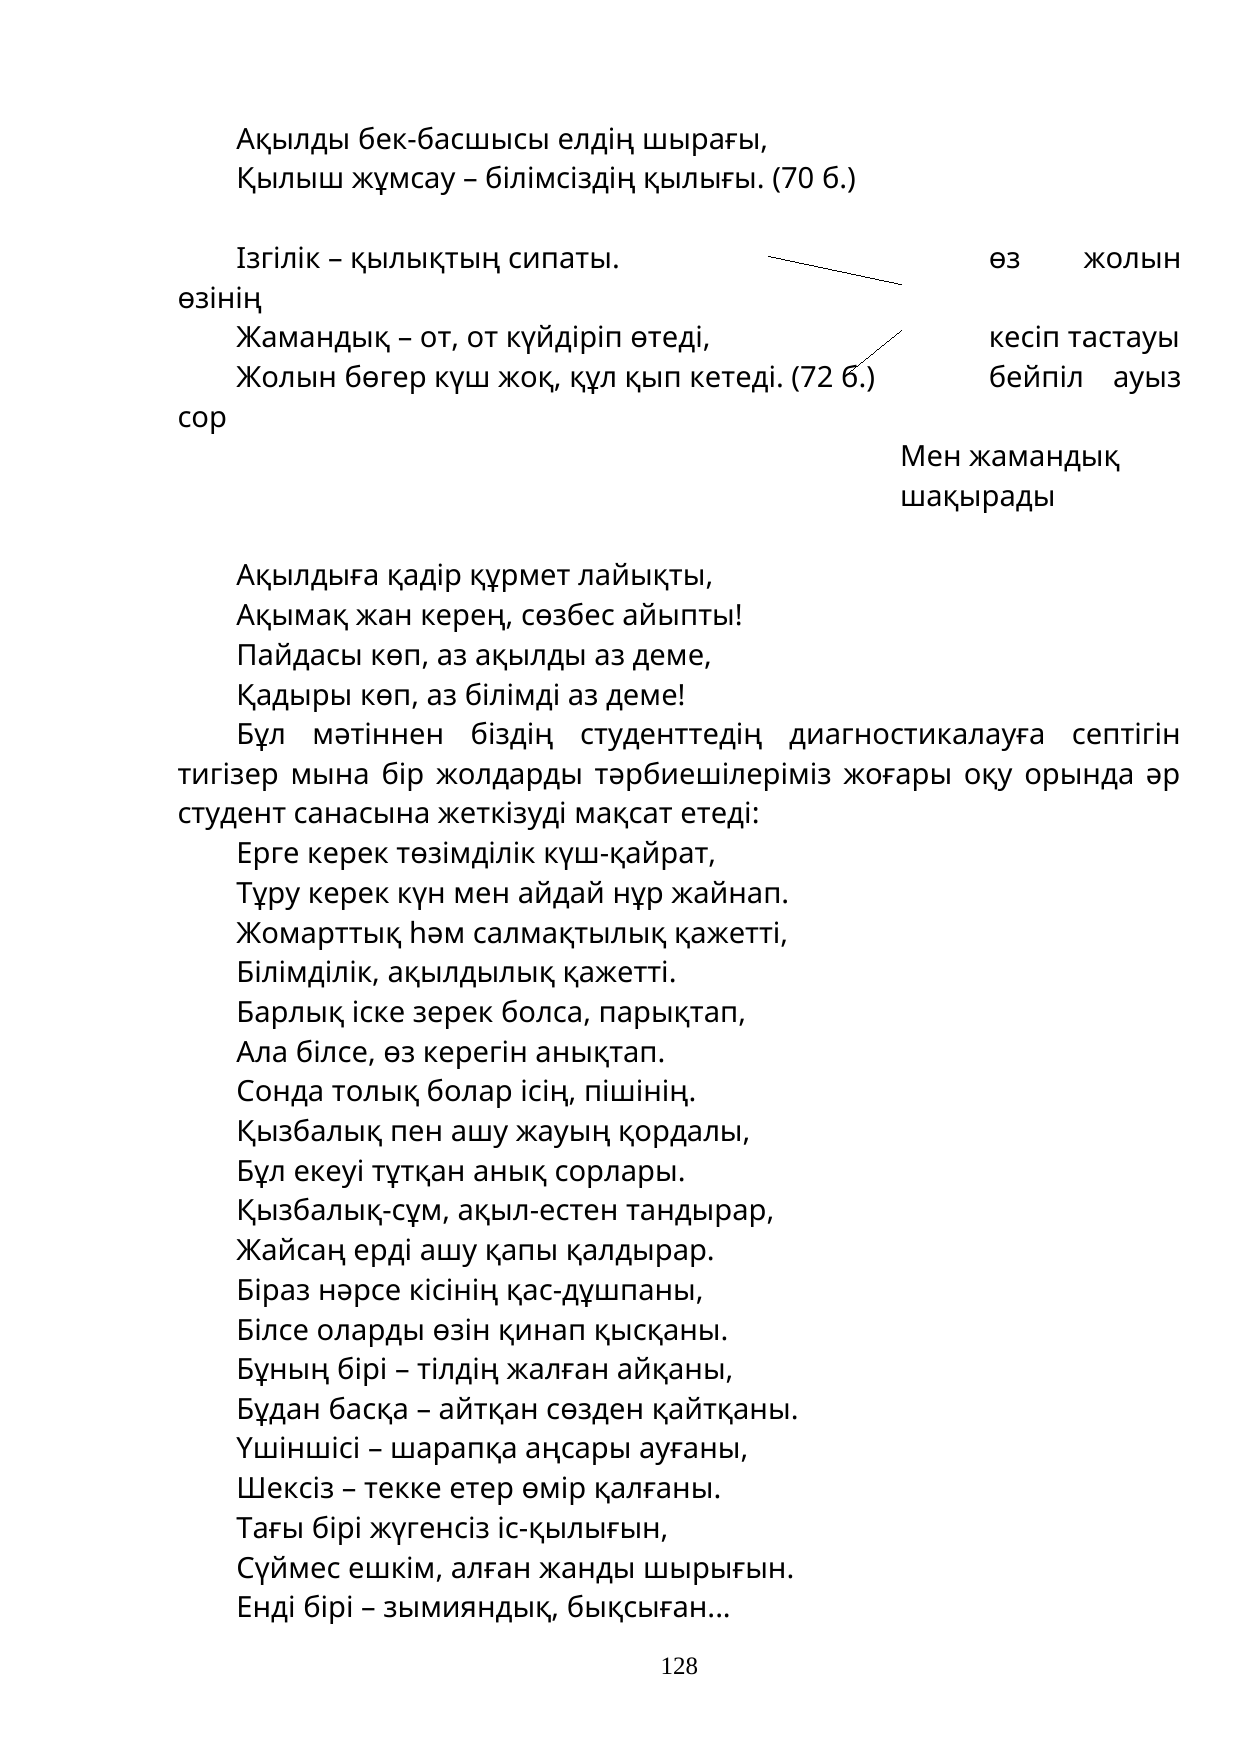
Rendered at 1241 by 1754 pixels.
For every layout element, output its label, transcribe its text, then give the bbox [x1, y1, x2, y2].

text Мен жамандық [841, 436, 1181, 475]
text Ерге керек төзімділік күш-қайрат, [177, 832, 1181, 872]
text Ақылдыға қадір құрмет лайықты, [177, 555, 1181, 594]
text Жомарттық һәм салмақтылық қажетті, [177, 912, 1181, 952]
text Білсе оларды өзін қинап қысқаны. [177, 1309, 1181, 1348]
text Қызбалық пен ашу жауың қордалы, [177, 1110, 1181, 1150]
text Сүймес ешкім, алған жанды шырығын. [177, 1547, 1181, 1587]
text Ала білсе, өз керегін анықтап. [177, 1031, 1181, 1071]
text Ізгілік – қылықтың сипаты. өз жолын өзінің [177, 237, 1181, 317]
text Бұл екеуі тұтқан анық сорлары. [177, 1150, 1181, 1190]
text Қадыры көп, аз білімді аз деме! [177, 674, 1181, 713]
text шақырады [841, 475, 1181, 515]
text Шексіз – текке етер өмір қалғаны. [177, 1467, 1181, 1507]
text Ақымақ жан керең, сөзбес айыпты! [177, 594, 1181, 634]
text Үшіншісі – шарапқа аңсары ауғаны, [177, 1428, 1181, 1467]
text Білімділік, ақылдылық қажетті. [177, 952, 1181, 991]
text Қылыш жұмсау – білімсіздің қылығы. (70 б.) [177, 158, 1181, 197]
text Енді бірі – зымияндық, бықсыған... [177, 1587, 1181, 1626]
text Тұру керек күн мен айдай нұр жайнап. [177, 872, 1181, 912]
text Жолын бөгер күш жоқ, құл қып кетеді. (72 б.) бейпіл ауыз сор [177, 356, 1181, 436]
text Пайдасы көп, аз ақылды аз деме, [177, 634, 1181, 674]
text Тағы бірі жүгенсіз іс-қылығын, [177, 1507, 1181, 1547]
text Жайсаң ерді ашу қапы қалдырар. [177, 1229, 1181, 1269]
text Бұл мәтіннен біздің студенттедің диагностикалауға септігін тигізер мына бір жолдарды тәрбиешілеріміз жоғары оқу орында әр студент санасына жеткізуді мақсат етеді: [177, 713, 1181, 832]
text Қызбалық-сұм, ақыл-естен тандырар, [177, 1190, 1181, 1229]
text Сонда толық болар ісің, пішінің. [177, 1071, 1181, 1110]
text Барлық іске зерек болса, парықтап, [177, 991, 1181, 1031]
text Біраз нәрсе кісінің қас-дұшпаны, [177, 1269, 1181, 1309]
text Бұдан басқа – айтқан сөзден қайтқаны. [177, 1388, 1181, 1428]
text Бұның бірі – тілдің жалған айқаны, [177, 1348, 1181, 1388]
text Ақылды бек-басшысы елдің шырағы, [177, 118, 1181, 158]
text Жамандық – от, от күйдіріп өтеді, кесіп тастауы [177, 317, 1181, 356]
